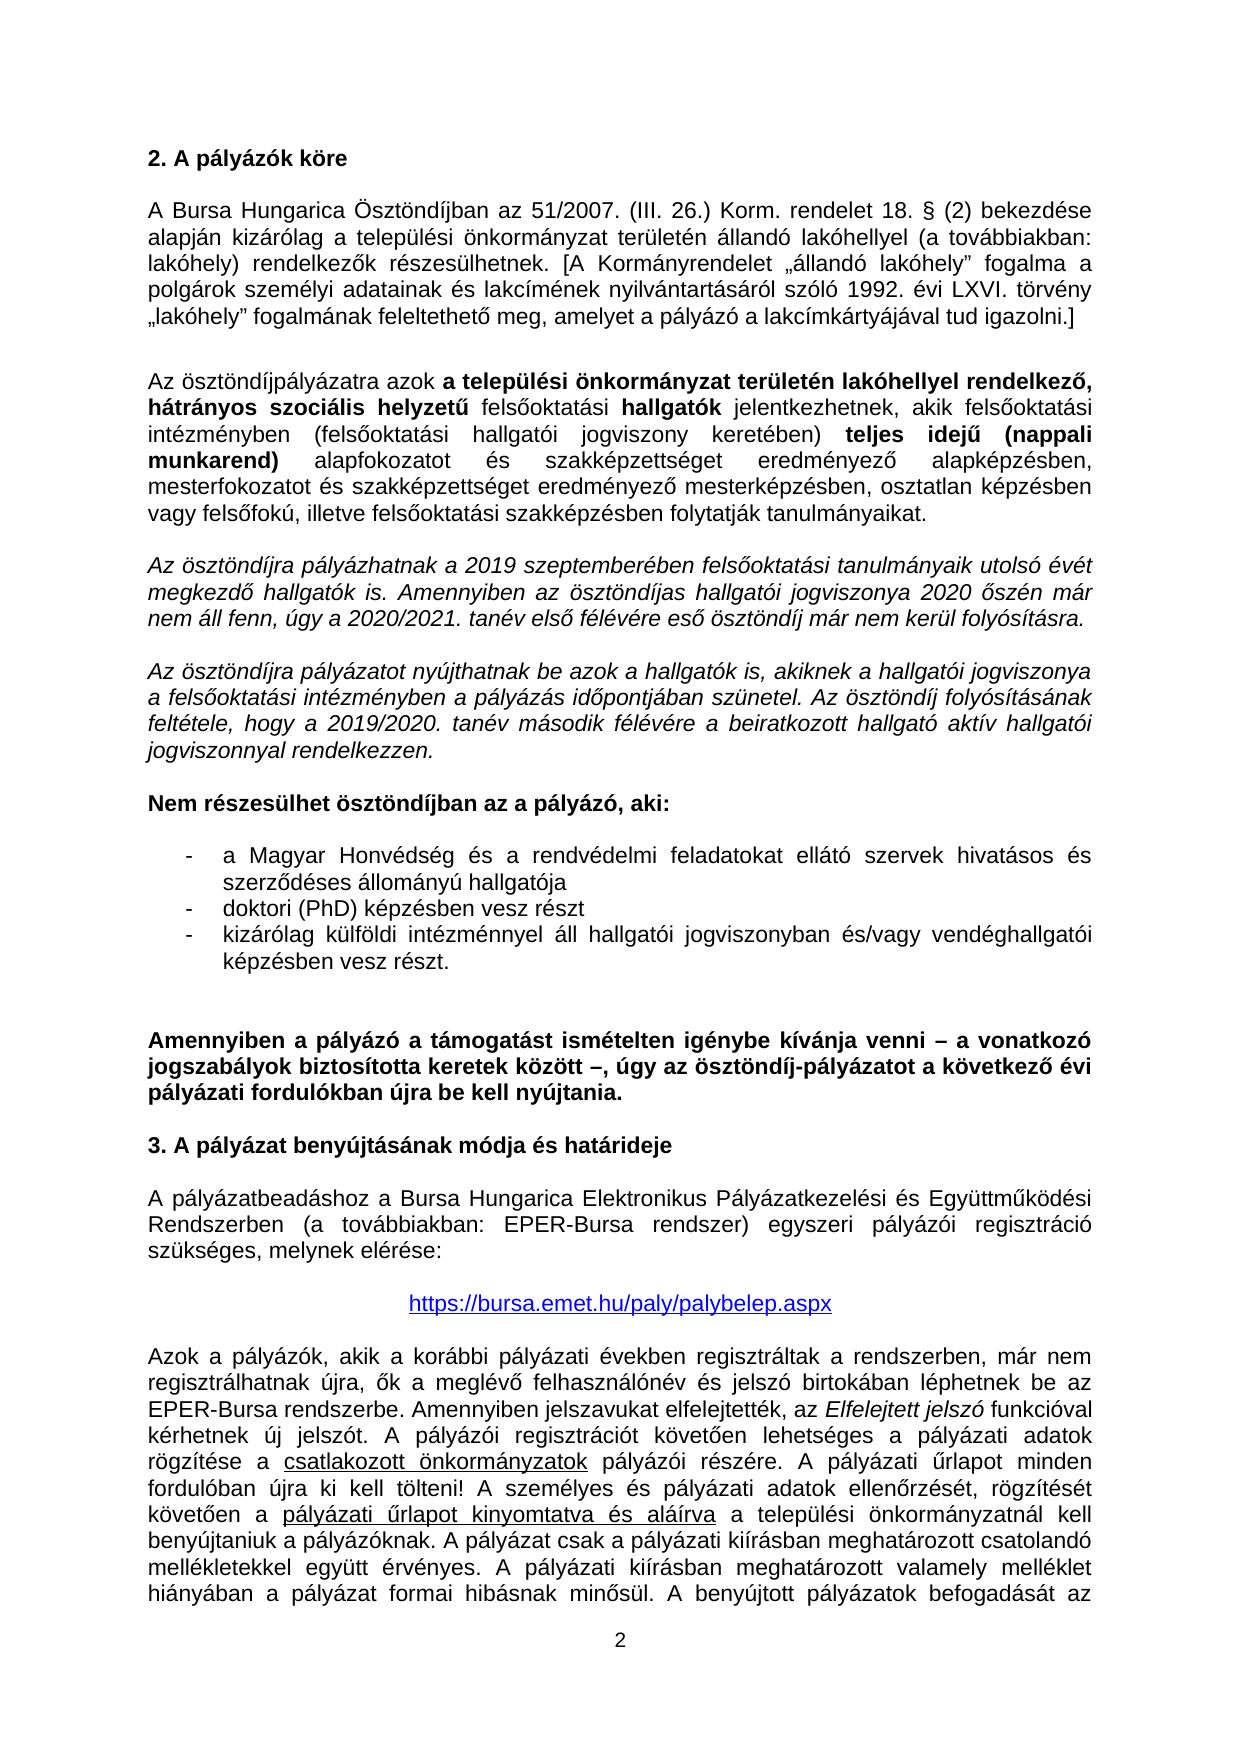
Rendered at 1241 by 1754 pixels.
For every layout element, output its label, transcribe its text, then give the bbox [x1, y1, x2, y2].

text pályázat benyújtásának módja és határideje [148, 1132, 1092, 1158]
list kizárólag külföldi intézménnyel áll hallgatói jogviszonyban és/vagy vendéghallgatói képzésben vesz részt. [185, 921, 1092, 974]
list doktori (PhD) képzésben vesz részt [185, 895, 1092, 921]
text pályázók köre [148, 144, 1092, 171]
text Nem részesülhet ösztöndíjban az a pályázó, aki: [148, 789, 1092, 816]
text Az ösztöndíjra pályázhatnak a 2019 szeptemberében felsőoktatási tanulmányaik utolsó évét megkezdő hallgatók is. Amennyiben az ösztöndíjas hallgatói jogviszonya 2020 őszén már nem áll fenn, úgy a 2020/2021. tanév első félévére eső ösztöndíj már nem kerül folyósításra. [148, 552, 1092, 631]
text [148, 1343, 1092, 1606]
text Az ösztöndíjra pályázatot nyújthatnak be azok a hallgatók is, akiknek a hallgatói jogviszonya a felsőoktatási intézményben a pályázás időpontjában szünetel. Az ösztöndíj folyósításának feltétele, hogy a 2019/2020. tanév második félévére a beiratkozott hallgató aktív hallgatói jogviszonnyal rendelkezzen. [148, 658, 1092, 763]
text https://bursa.emet.hu/paly/palybelep.aspx [148, 1290, 1092, 1317]
list a Magyar Honvédség és a rendvédelmi feladatokat ellátó szervek hivatásos és szerződéses állományú hallgatója [185, 842, 1092, 895]
text A pályázatbeadáshoz a Bursa Hungarica Elektronikus Pályázatkezelési és Együttműködési Rendszerben (a továbbiakban: EPER-Bursa rendszer) egyszeri pályázói regisztráció szükséges, melynek elérése: [148, 1185, 1092, 1264]
text A Bursa Hungarica Ösztöndíjban az 51/2007. (III. 26.) Korm. rendelet 18. § (2) bekezdése alapján kizárólag a települési önkormányzat területén állandó lakóhellyel (a továbbiakban: lakóhely) rendelkezők részesülhetnek. [A Kormányrendelet „állandó lakóhely” fogalma a polgárok személyi adatainak és lakcímének nyilvántartásáról szóló 1992. évi LXVI. törvény „lakóhely” fogalmának feleltethető meg, amelyet a pályázó a lakcímkártyájával tud igazolni.] [148, 197, 1092, 329]
text Amennyiben a pályázó a támogatást ismételten igénybe kívánja venni – a vonatkozó jogszabályok biztosította keretek között –, úgy az ösztöndíj-pályázatot a következő évi pályázati fordulókban újra be kell nyújtania. [148, 1027, 1092, 1106]
text Az ösztöndíjpályázatra azok a települési önkormányzat területén lakóhellyel rendelkező, hátrányos szociális helyzetű felsőoktatási hallgatók jelentkezhetnek, akik felsőoktatási intézményben (felsőoktatási hallgatói jogviszony keretében) teljes idejű (nappali munkarend) alapfokozatot és szakképzettséget eredményező alapképzésben, mesterfokozatot és szakképzettséget eredményező mesterképzésben, osztatlan képzésben vagy felsőfokú, illetve felsőoktatási szakképzésben folytatják tanulmányaikat. [148, 368, 1092, 526]
